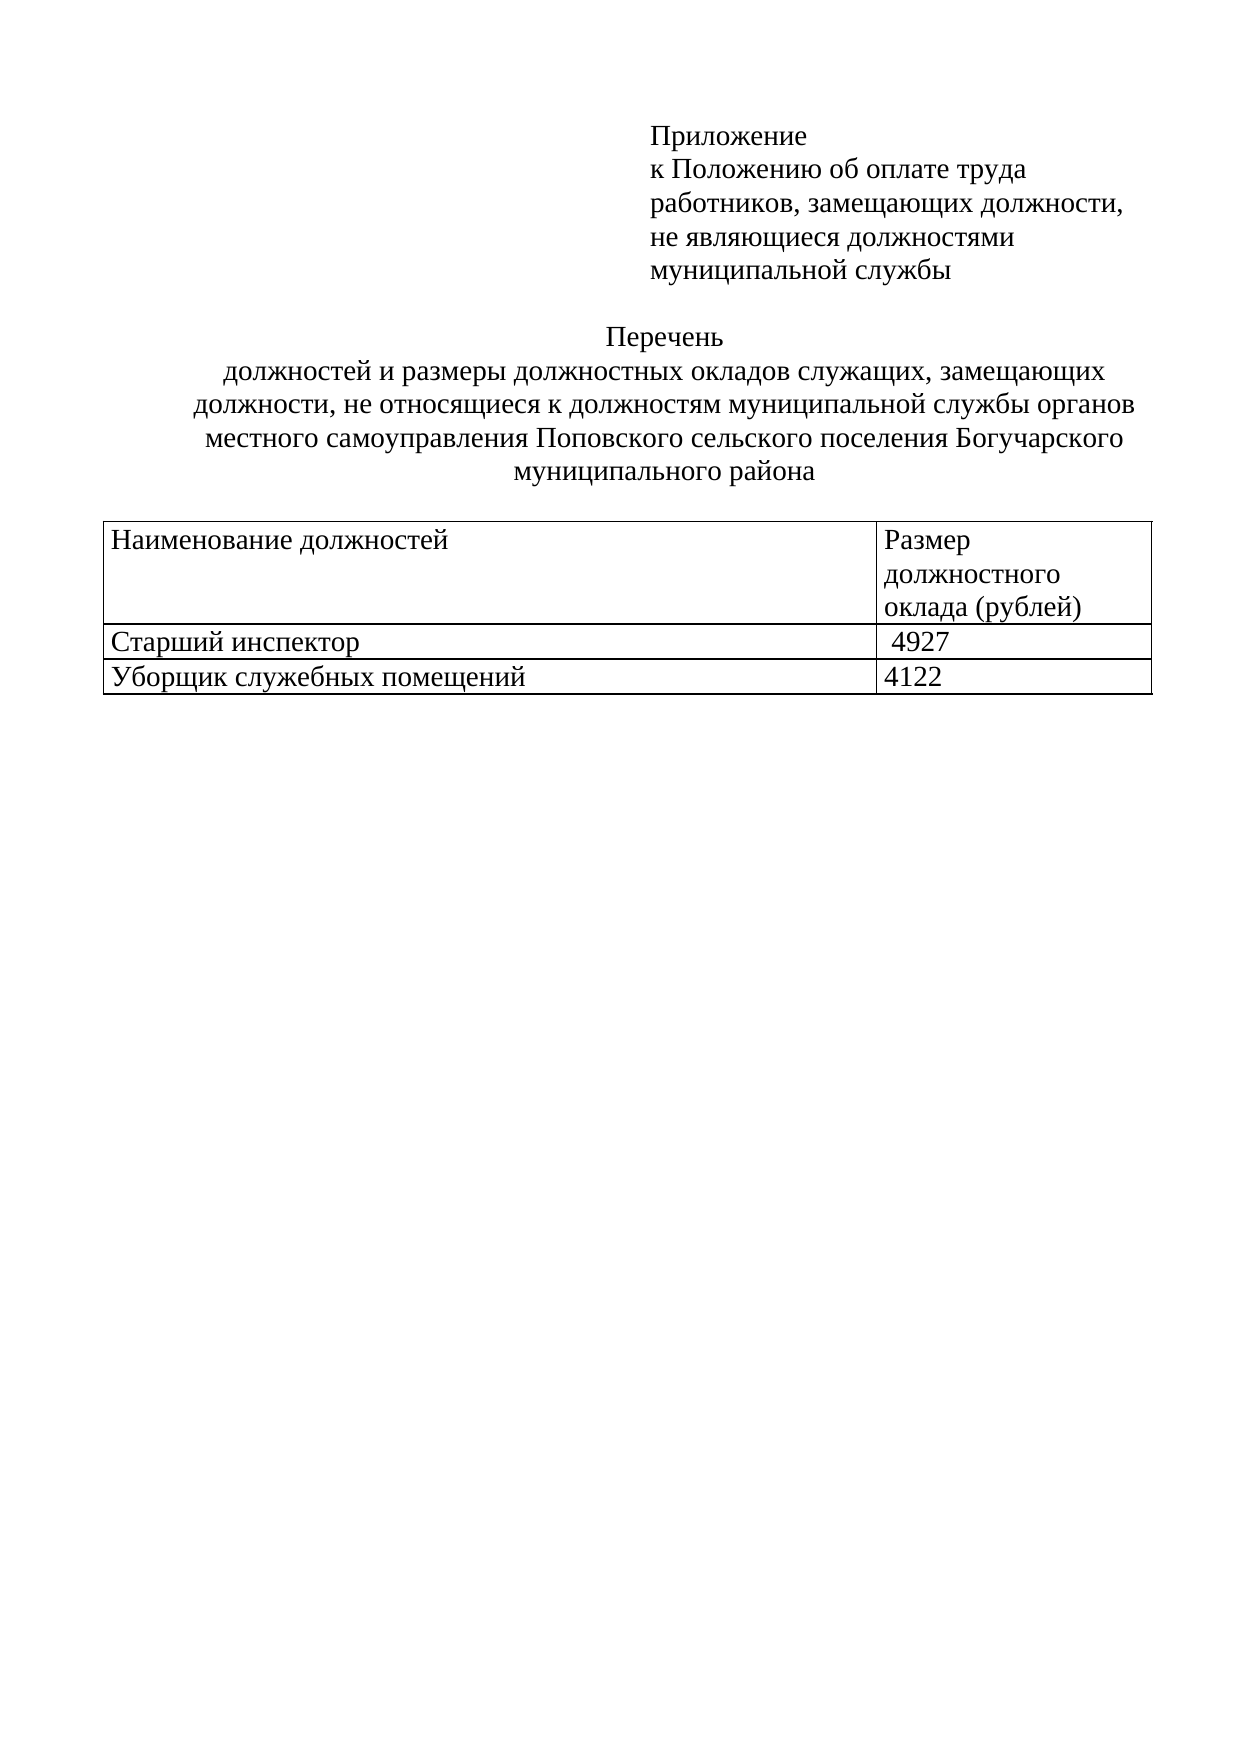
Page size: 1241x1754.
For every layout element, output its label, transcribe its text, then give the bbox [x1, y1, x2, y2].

table_cell Уборщик служебных помещений [104, 660, 876, 693]
table_header Размер должностного оклада (рублей) [877, 522, 1151, 623]
table_cell 4927 [877, 625, 1151, 658]
text к Положению об оплате труда работников, замещающих должности, не являющиеся должностями муниципальной службы [650, 152, 1152, 286]
text должностей и размеры должностных окладов служащих, замещающих должности, не относящиеся к должностям муниципальной службы органов местного самоуправления Поповского сельского поселения Богучарского муниципального района [177, 353, 1152, 487]
table_cell Старший инспектор [104, 625, 876, 658]
text Перечень [177, 319, 1152, 353]
text Приложение [650, 118, 1152, 152]
table_header Наименование должностей [104, 522, 876, 623]
table_cell 4122 [877, 660, 1151, 693]
